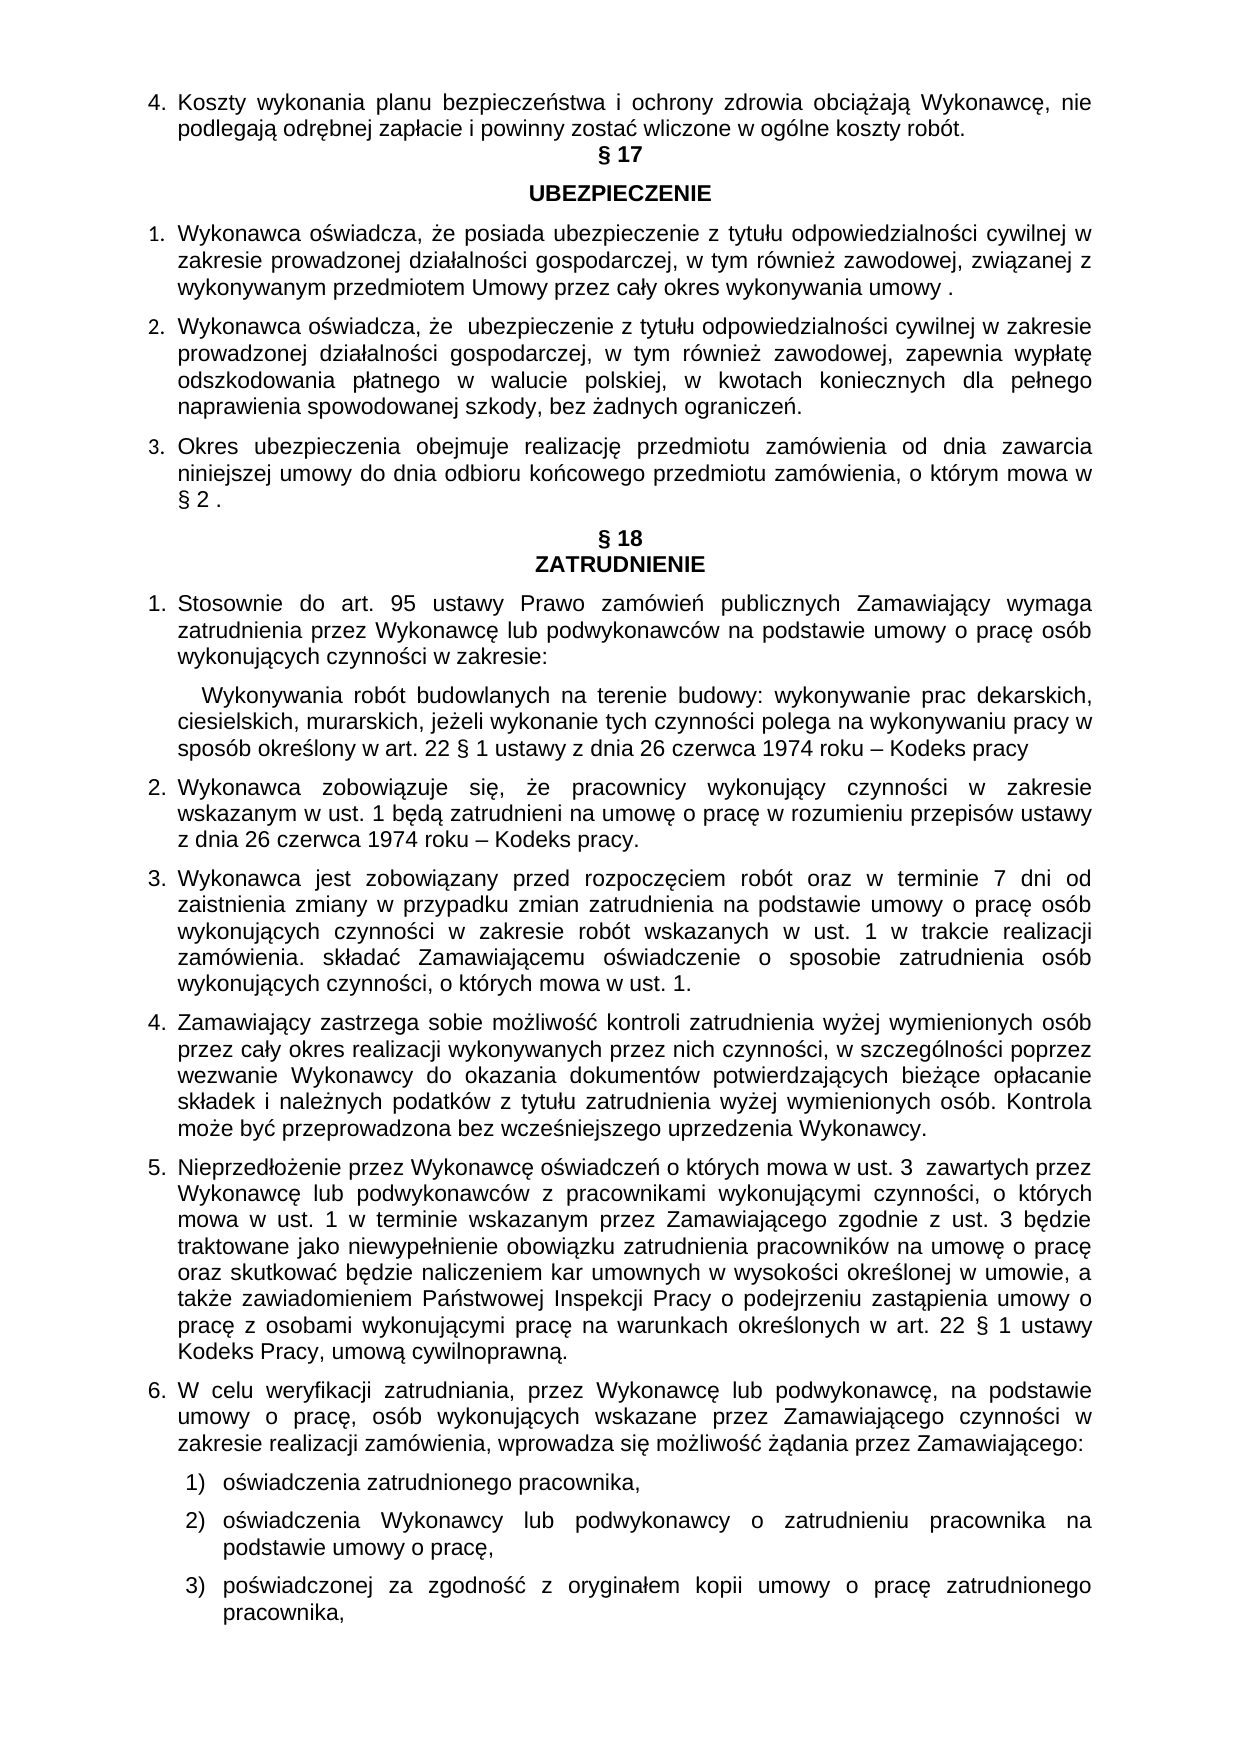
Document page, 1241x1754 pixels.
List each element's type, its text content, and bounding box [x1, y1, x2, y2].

list Zamawiający zastrzega sobie możliwość kontroli zatrudnienia wyżej wymienionych osób przez cały okres realizacji wykonywanych przez nich czynności, w szczególności poprzez wezwanie Wykonawcy do okazania dokumentów potwierdzających bieżące opłacanie składek i należnych podatków z tytułu zatrudnienia wyżej wymienionych osób. Kontrola może być przeprowadzona bez wcześniejszego uprzedzenia Wykonawcy. [148, 1009, 1092, 1141]
list poświadczonej za zgodność z oryginałem kopii umowy o pracę zatrudnionego pracownika, [185, 1572, 1092, 1625]
list Wykonawca zobowiązuje się, że pracownicy wykonujący czynności w zakresie wskazanym w ust. 1 będą zatrudnieni na umowę o pracę w rozumieniu przepisów ustawy z dnia 26 czerwca 1974 roku – Kodeks pracy. [148, 773, 1092, 852]
text 4. Koszty wykonania planu bezpieczeństwa i ochrony zdrowia obciążają Wykonawcę, nie podlegają odrębnej zapłacie i powinny zostać wliczone w ogólne koszty robót. [148, 89, 1092, 141]
list oświadczenia zatrudnionego pracownika, [185, 1468, 1092, 1495]
list Okres ubezpieczenia obejmuje realizację przedmiotu zamówienia od dnia zawarcia niniejszej umowy do dnia odbioru końcowego przedmiotu zamówienia, o którym mowa w § 2 . [148, 432, 1092, 513]
list Wykonawca oświadcza, że posiada ubezpieczenie z tytułu odpowiedzialności cywilnej w zakresie prowadzonej działalności gospodarczej, w tym również zawodowej, związanej z wykonywanym przedmiotem Umowy przez cały okres wykonywania umowy . [148, 219, 1092, 300]
list § 17 [148, 141, 1092, 168]
list Wykonawca jest zobowiązany przed rozpoczęciem robót oraz w terminie 7 dni od zaistnienia zmiany w przypadku zmian zatrudnienia na podstawie umowy o pracę osób wykonujących czynności w zakresie robót wskazanych w ust. 1 w trakcie realizacji zamówienia. składać Zamawiającemu oświadczenie o sposobie zatrudnienia osób wykonujących czynności, o których mowa w ust. 1. [148, 865, 1092, 997]
list Nieprzedłożenie przez Wykonawcę oświadczeń o których mowa w ust. 3 zawartych przez Wykonawcę lub podwykonawców z pracownikami wykonującymi czynności, o których mowa w ust. 1 w terminie wskazanym przez Zamawiającego zgodnie z ust. 3 będzie traktowane jako niewypełnienie obowiązku zatrudnienia pracowników na umowę o pracę oraz skutkować będzie naliczeniem kar umownych w wysokości określonej w umowie, a także zawiadomieniem Państwowej Inspekcji Pracy o podejrzeniu zastąpienia umowy o pracę z osobami wykonującymi pracę na warunkach określonych w art. 22 § 1 ustawy Kodeks Pracy, umową cywilnoprawną. [148, 1153, 1092, 1364]
text ZATRUDNIENIE [148, 551, 1092, 578]
list Stosownie do art. 95 ustawy Prawo zamówień publicznych Zamawiający wymaga zatrudnienia przez Wykonawcę lub podwykonawców na podstawie umowy o pracę osób wykonujących czynności w zakresie: [148, 590, 1092, 669]
list W celu weryfikacji zatrudniania, przez Wykonawcę lub podwykonawcę, na podstawie umowy o pracę, osób wykonujących wskazane przez Zamawiającego czynności w zakresie realizacji zamówienia, wprowadza się możliwość żądania przez Zamawiającego: [148, 1377, 1092, 1456]
list oświadczenia Wykonawcy lub podwykonawcy o zatrudnieniu pracownika na podstawie umowy o pracę, [185, 1507, 1092, 1560]
text § 18 [148, 525, 1092, 551]
list UBEZPIECZENIE [148, 180, 1092, 207]
text Wykonywania robót budowlanych na terenie budowy: wykonywanie prac dekarskich, ciesielskich, murarskich, jeżeli wykonanie tych czynności polega na wykonywaniu pracy w sposób określony w art. 22 § 1 ustawy z dnia 26 czerwca 1974 roku – Kodeks pracy [148, 682, 1092, 761]
list Wykonawca oświadcza, że ubezpieczenie z tytułu odpowiedzialności cywilnej w zakresie prowadzonej działalności gospodarczej, w tym również zawodowej, zapewnia wypłatę odszkodowania płatnego w walucie polskiej, w kwotach koniecznych dla pełnego naprawienia spowodowanej szkody, bez żadnych ograniczeń. [148, 312, 1092, 419]
